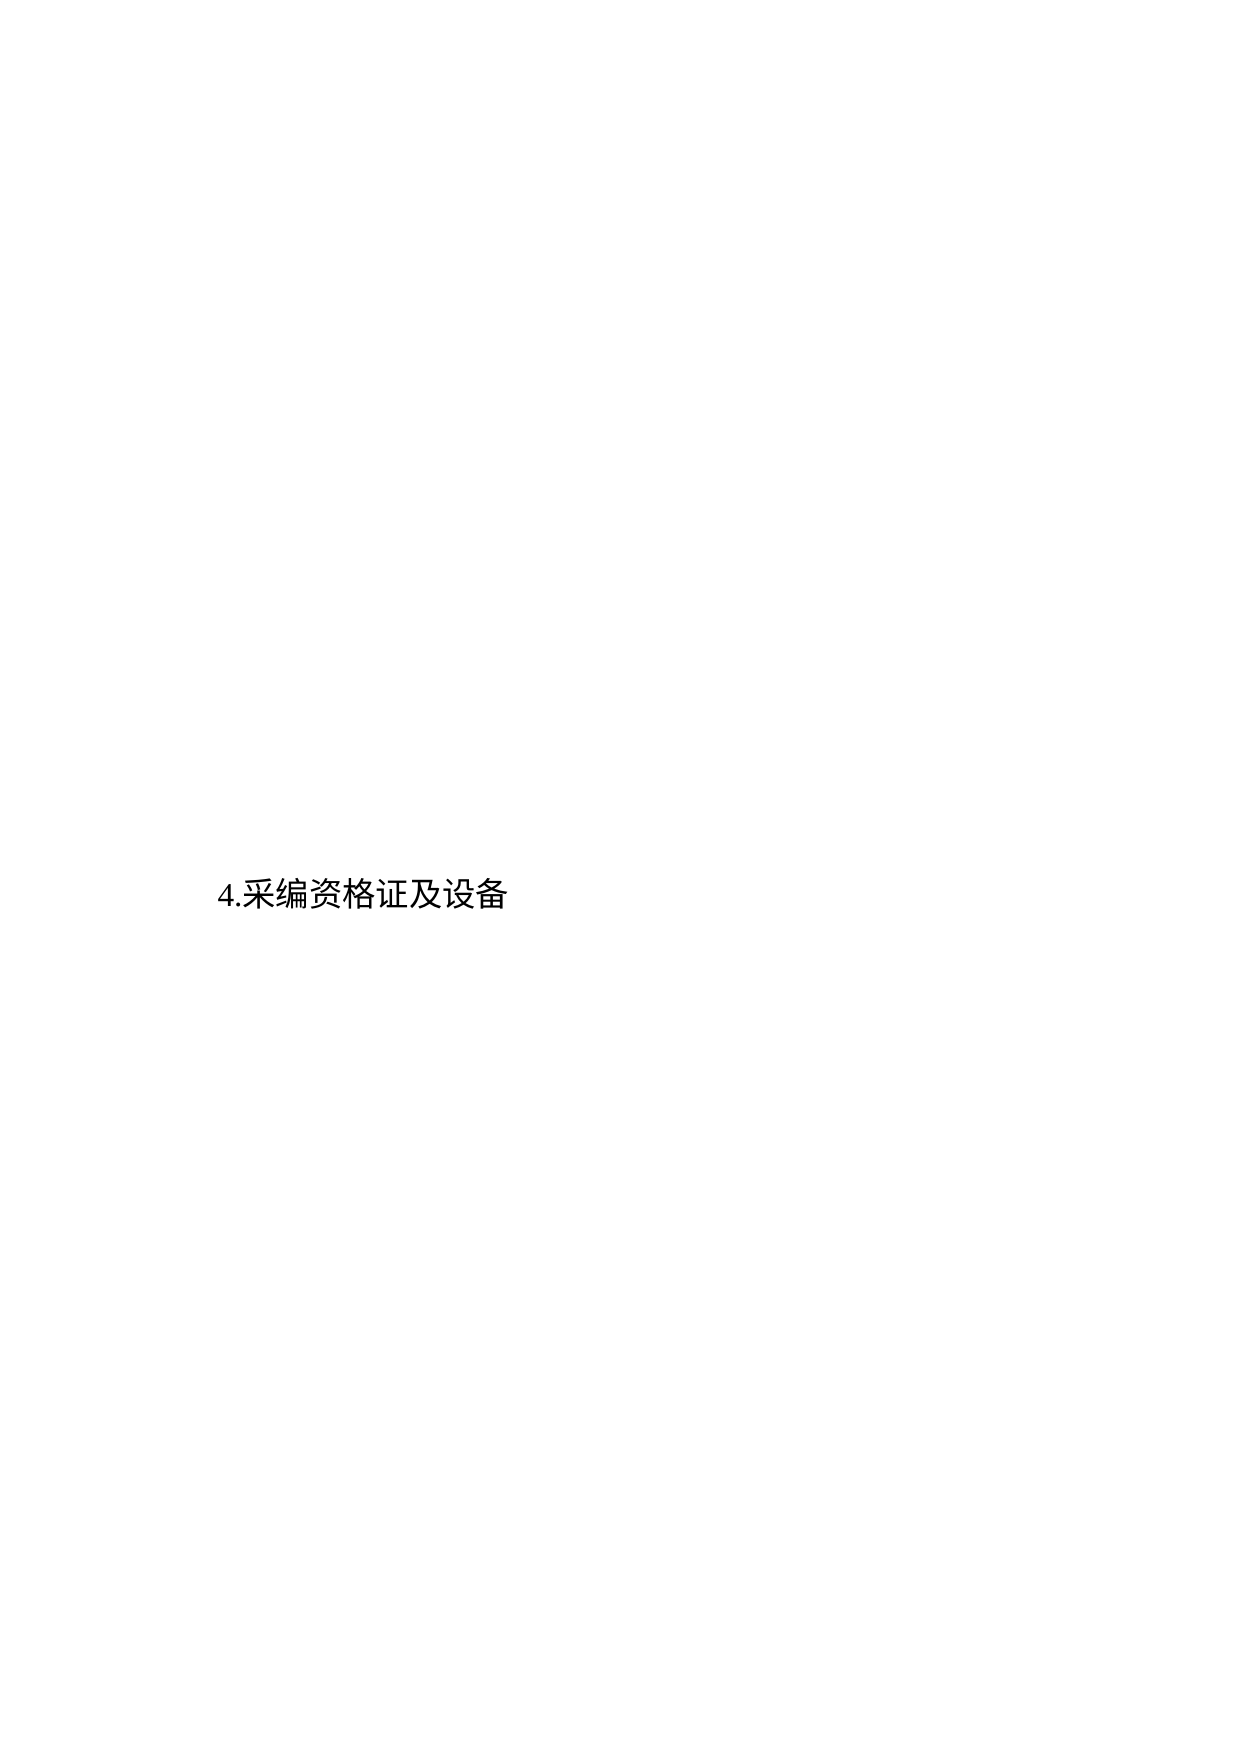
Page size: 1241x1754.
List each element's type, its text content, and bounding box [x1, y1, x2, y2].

text 4.采编资格证及设备 [151, 859, 1089, 924]
